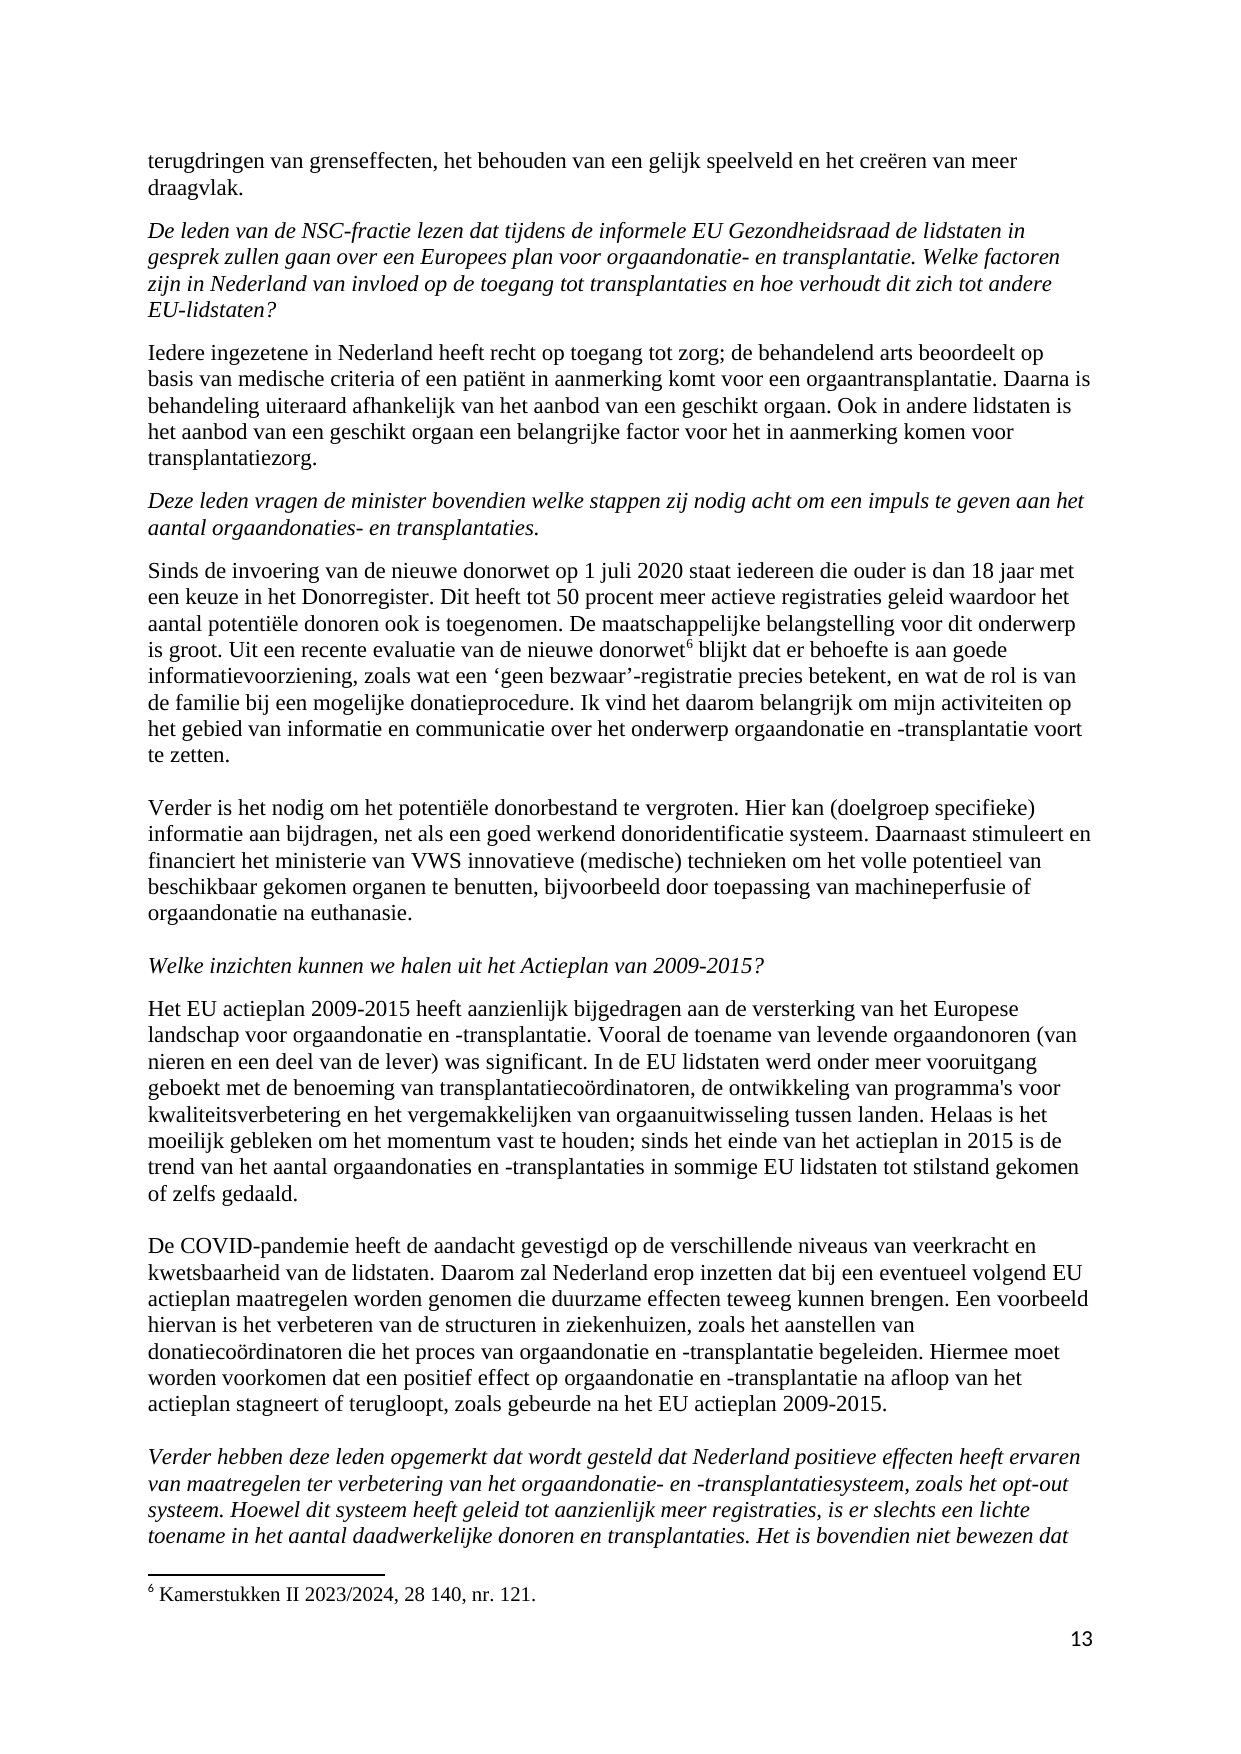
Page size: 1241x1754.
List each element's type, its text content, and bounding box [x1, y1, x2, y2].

text De leden van de NSC-fractie lezen dat tijdens de informele EU Gezondheidsraad de lidstaten in gesprek zullen gaan over een Europees plan voor orgaandonatie- en transplantatie. Welke factoren zijn in Nederland van invloed op de toegang tot transplantaties en hoe verhoudt dit zich tot andere EU-lidstaten? [148, 217, 1093, 322]
text Iedere ingezetene in Nederland heeft recht op toegang tot zorg; de behandelend arts beoordeelt op basis van medische criteria of een patiënt in aanmerking komt voor een orgaantransplantatie. Daarna is behandeling uiteraard afhankelijk van het aanbod van een geschikt orgaan. Ook in andere lidstaten is het aanbod van een geschikt orgaan een belangrijke factor voor het in aanmerking komen voor transplantatiezorg. [148, 339, 1093, 471]
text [148, 148, 1093, 200]
text Sinds de invoering van de nieuwe donorwet op 1 juli 2020 staat iedereen die ouder is dan 18 jaar met een keuze in het Donorregister. Dit heeft tot 50 procent meer actieve registraties geleid waardoor het aantal potentiële donoren ook is toegenomen. De maatschappelijke belangstelling voor dit onderwerp is groot. Uit een recente evaluatie van de nieuwe donorwet blijkt dat er behoefte is aan goede informatievoorziening, zoals wat een ‘geen bezwaar’-registratie precies betekent, en wat de rol is van de familie bij een mogelijke donatieprocedure. Ik vind het daarom belangrijk om mijn activiteiten op het gebied van informatie en communicatie over het onderwerp orgaandonatie en -transplantatie voort te zetten. [148, 557, 1093, 768]
text De COVID-pandemie heeft de aandacht gevestigd op de verschillende niveaus van veerkracht en kwetsbaarheid van de lidstaten. Daarom zal Nederland erop inzetten dat bij een eventueel volgend EU actieplan maatregelen worden genomen die duurzame effecten teweeg kunnen brengen. Een voorbeeld hiervan is het verbeteren van de structuren in ziekenhuizen, zoals het aanstellen van donatiecoördinatoren die het proces van orgaandonatie en -transplantatie begeleiden. Hiermee moet worden voorkomen dat een positief effect op orgaandonatie en -transplantatie na afloop van het actieplan stagneert of terugloopt, zoals gebeurde na het EU actieplan 2009-2015. [148, 1232, 1093, 1417]
text Het EU actieplan 2009-2015 heeft aanzienlijk bijgedragen aan de versterking van het Europese landschap voor orgaandonatie en -transplantatie. Vooral de toename van levende orgaandonoren (van nieren en een deel van de lever) was significant. In de EU lidstaten werd onder meer vooruitgang geboekt met de benoeming van transplantatiecoördinatoren, de ontwikkeling van programma's voor kwaliteitsverbetering en het vergemakkelijken van orgaanuitwisseling tussen landen. Helaas is het moeilijk gebleken om het momentum vast te houden; sinds het einde van het actieplan in 2015 is de trend van het aantal orgaandonaties en -transplantaties in sommige EU lidstaten tot stilstand gekomen of zelfs gedaald. [148, 995, 1093, 1206]
text Verder is het nodig om het potentiële donorbestand te vergroten. Hier kan (doelgroep specifieke) informatie aan bijdragen, net als een goed werkend donoridentificatie systeem. Daarnaast stimuleert en financiert het ministerie van VWS innovatieve (medische) technieken om het volle potentieel van beschikbaar gekomen organen te benutten, bijvoorbeeld door toepassing van machineperfusie of orgaandonatie na euthanasie. [148, 794, 1093, 926]
text Welke inzichten kunnen we halen uit het Actieplan van 2009-2015? [148, 952, 1093, 978]
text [148, 1443, 1093, 1549]
text Deze leden vragen de minister bovendien welke stappen zij nodig acht om een impuls te geven aan het aantal orgaandonaties- en transplantaties. [148, 487, 1093, 540]
